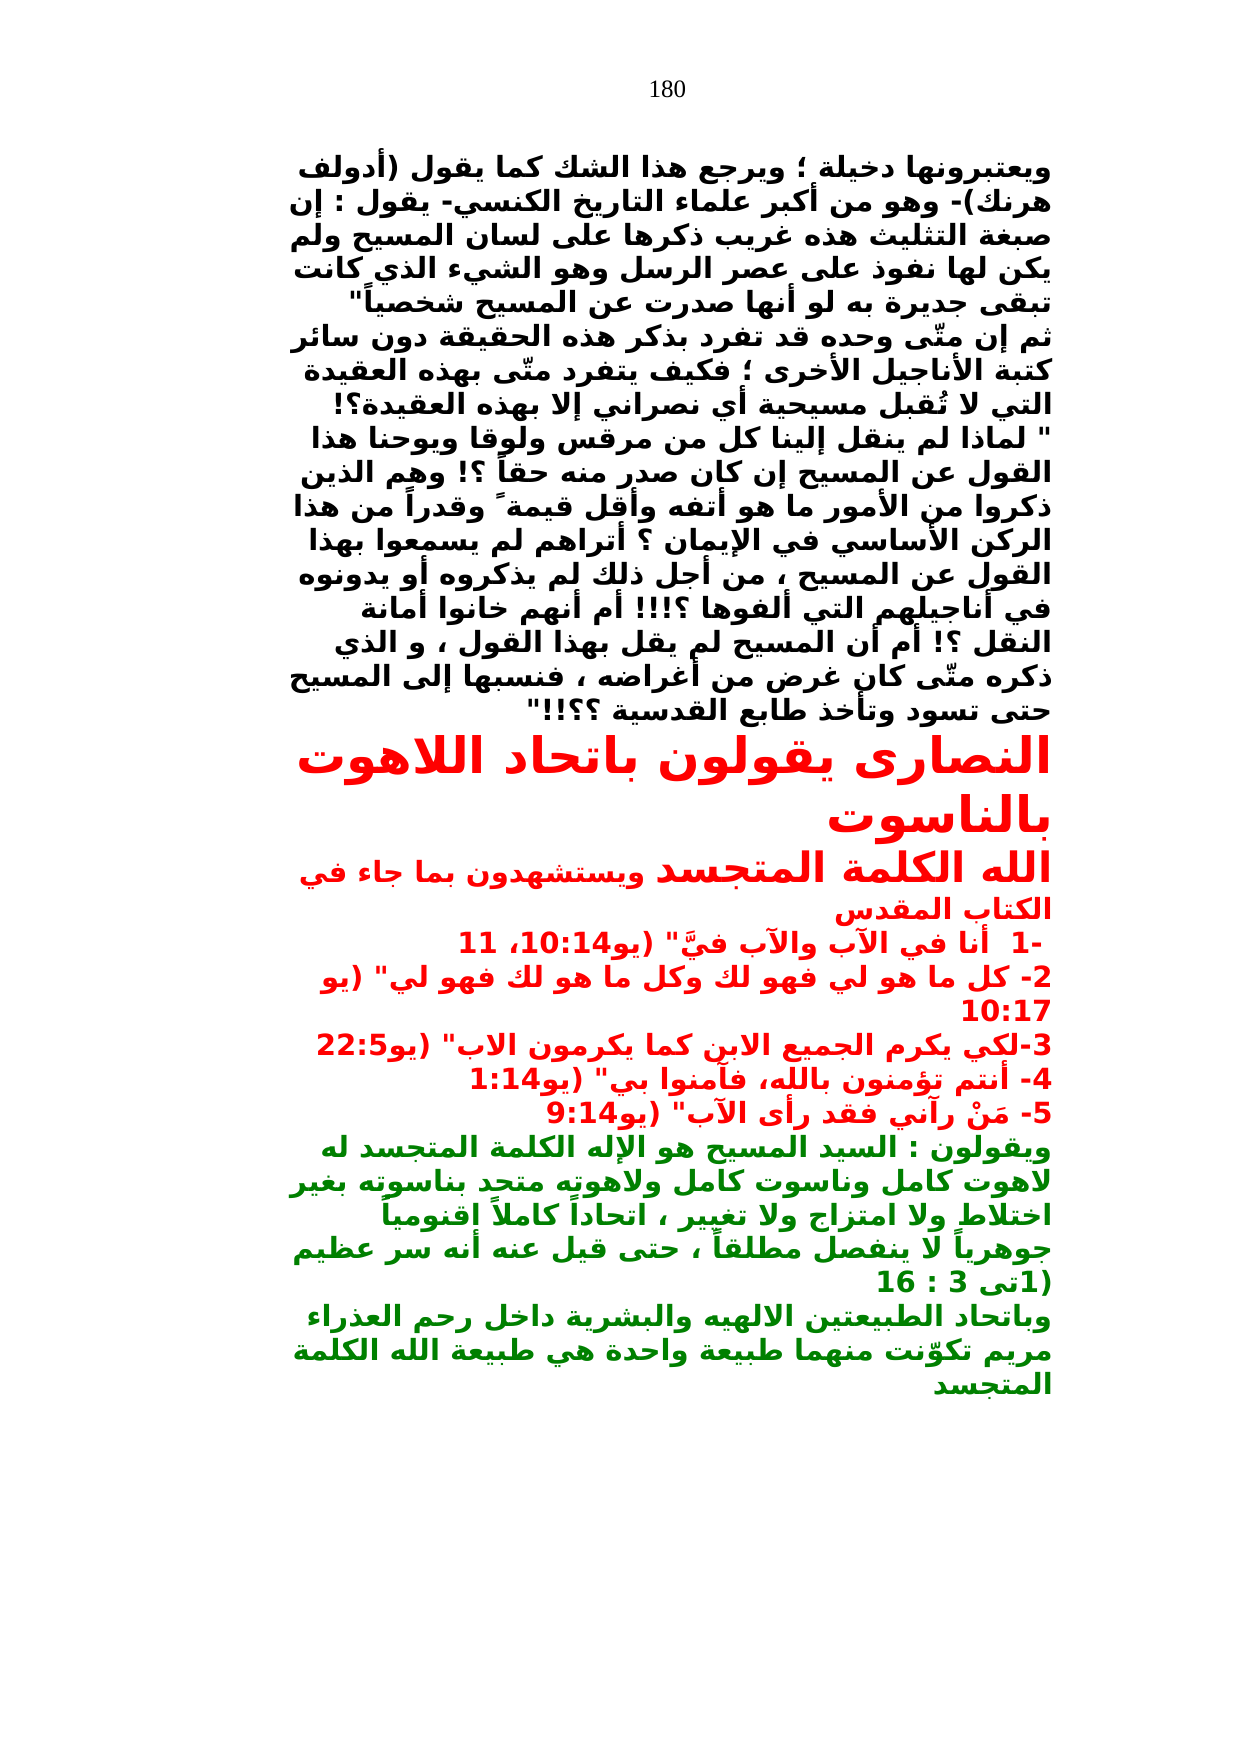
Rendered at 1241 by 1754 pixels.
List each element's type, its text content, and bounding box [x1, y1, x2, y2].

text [281, 1028, 1053, 1402]
text -1 أنا في الآب والآب فيَّ" (يو10:14، 11 2- كل ما هو لي فهو لك وكل ما هو لك فهو لي" (يو10:17 [281, 926, 1053, 1028]
text النصارى يقولون باتحاد اللاهوت بالناسوت الله الكلمة المتجسد ويستشهدون بما جاء في الكتاب المقدس [281, 727, 1053, 926]
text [281, 150, 1053, 727]
